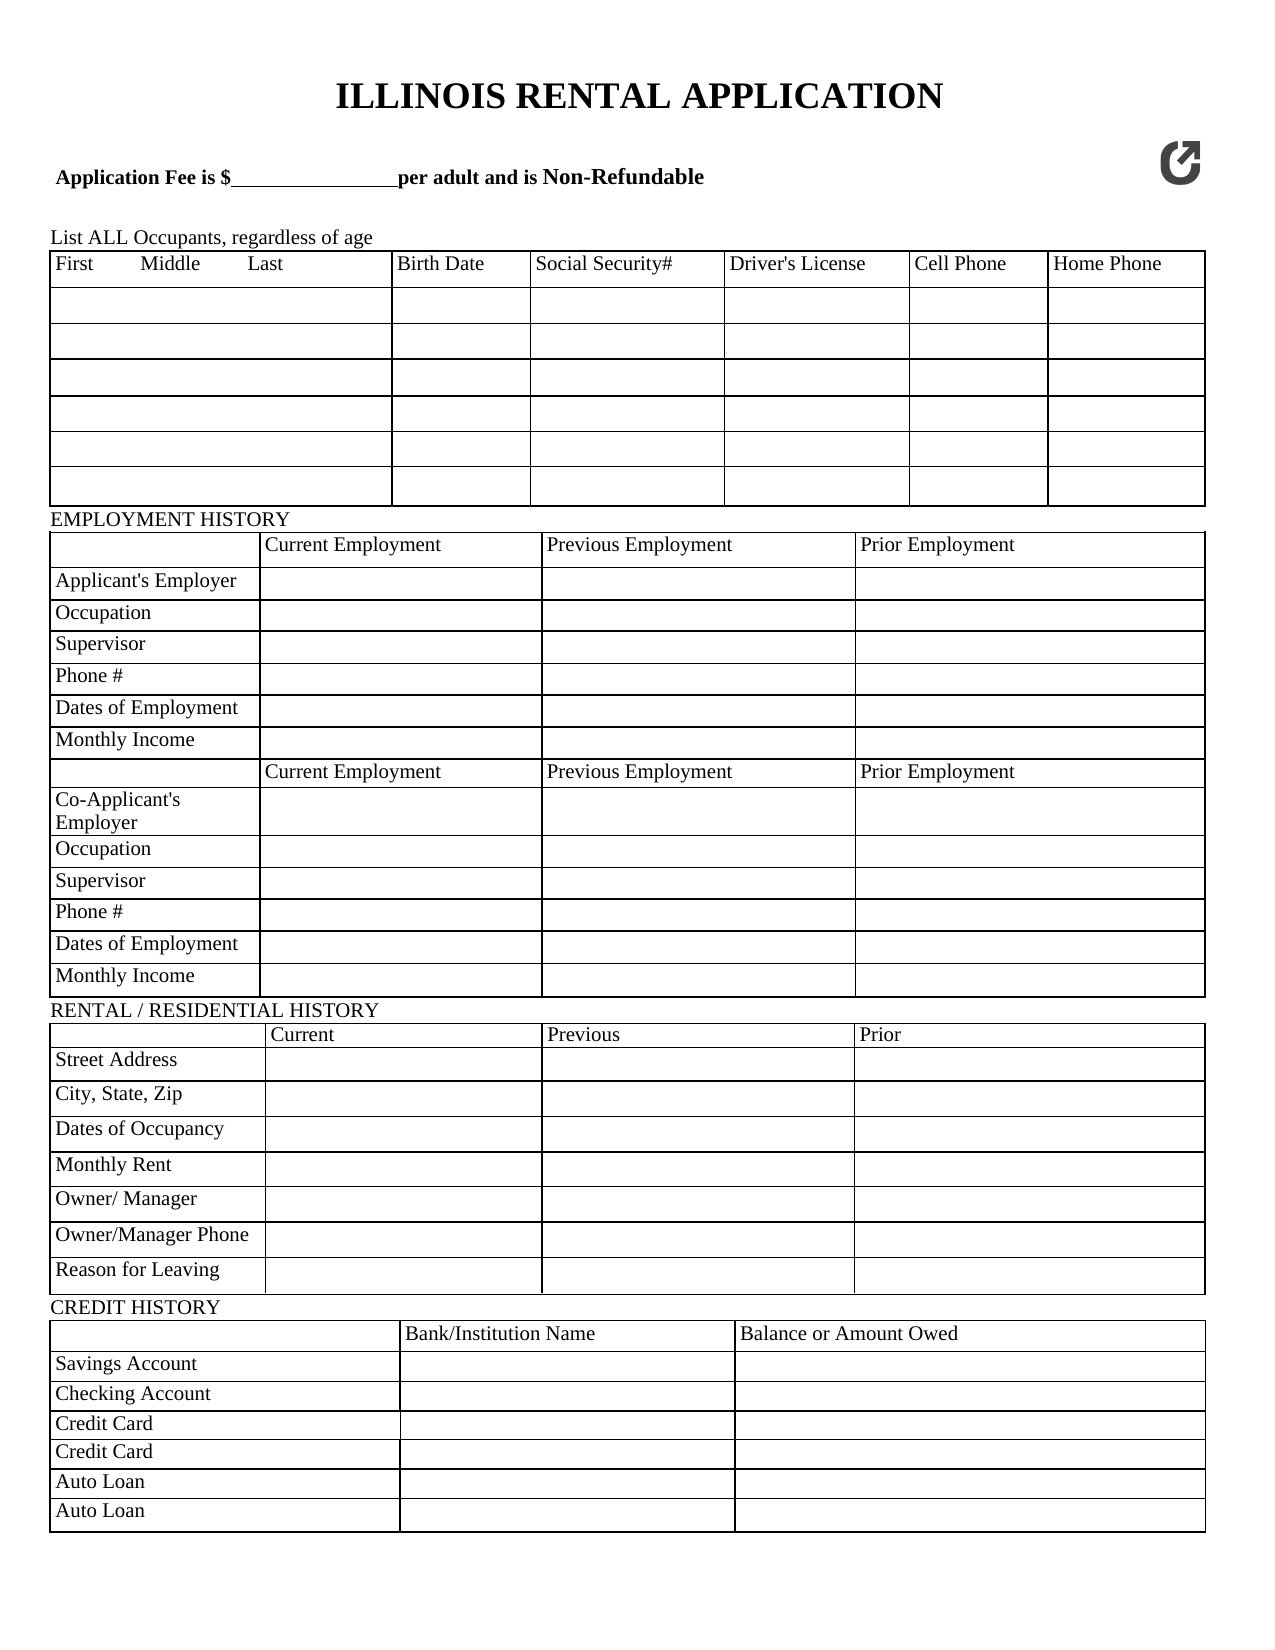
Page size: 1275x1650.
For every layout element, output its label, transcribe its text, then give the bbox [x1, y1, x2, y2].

table_cell Monthly Income [51, 964, 259, 996]
table_cell Reason for Leaving [51, 1258, 265, 1293]
table_cell [543, 696, 855, 726]
table_cell [855, 1048, 1204, 1080]
table_cell [1049, 432, 1204, 466]
table_cell Owner/Manager Phone [51, 1223, 265, 1257]
table_cell [856, 964, 1204, 996]
table_cell Supervisor [51, 868, 259, 898]
table_cell [401, 1382, 734, 1410]
table_header [51, 1024, 265, 1047]
table_header Balance or Amount Owed [736, 1321, 1205, 1351]
table_cell [856, 696, 1204, 726]
table_cell [543, 900, 855, 930]
table_cell [910, 360, 1047, 395]
table_cell Auto Loan [51, 1499, 399, 1531]
table_cell [51, 324, 391, 358]
text RENTAL / RESIDENTIAL HISTORY [50, 998, 1223, 1022]
table_cell [910, 288, 1047, 323]
table_cell [266, 1082, 541, 1116]
table_cell Occupation [51, 601, 259, 630]
table_cell [725, 360, 909, 395]
table_cell Auto Loan [51, 1470, 399, 1497]
table_cell [266, 1258, 541, 1293]
table_cell [725, 397, 909, 431]
table_header Driver's License [725, 252, 909, 287]
text ILLINOIS RENTAL APPLICATION [333, 73, 946, 116]
table_cell [543, 568, 855, 599]
table_cell [856, 932, 1204, 962]
table_cell [910, 467, 1047, 505]
table_cell [543, 932, 855, 962]
table_cell [51, 397, 391, 431]
table_cell [856, 900, 1204, 930]
table_cell [856, 601, 1204, 630]
table_cell [393, 360, 530, 395]
table_cell [261, 964, 541, 996]
table_header First Middle Last [51, 252, 391, 287]
table_cell [543, 1082, 854, 1116]
table_cell Phone # [51, 900, 259, 930]
table_cell [531, 360, 724, 395]
table_cell [261, 601, 541, 630]
table_cell Credit Card [51, 1440, 399, 1468]
table_cell [856, 728, 1204, 758]
table_cell [910, 397, 1047, 431]
table_cell [261, 728, 541, 758]
table_cell [543, 1048, 854, 1080]
table_cell [543, 788, 855, 835]
table_cell [855, 1153, 1204, 1186]
table_cell [736, 1382, 1205, 1410]
table_cell [531, 467, 724, 505]
table_cell [543, 836, 855, 867]
table_cell [1049, 288, 1204, 323]
text CREDIT HISTORY [50, 1295, 1223, 1319]
table_cell [856, 632, 1204, 663]
table_cell Previous Employment [543, 760, 855, 787]
table_cell [736, 1470, 1205, 1497]
table_cell [393, 288, 530, 323]
table_cell [725, 467, 909, 505]
table_cell Dates of Occupancy [51, 1117, 265, 1151]
table_cell [261, 836, 541, 867]
text Application Fee is $ per adult and is Non-Refundable [55, 142, 1223, 189]
table_cell [531, 397, 724, 431]
table_cell [543, 728, 855, 758]
table_cell [531, 288, 724, 323]
table_cell [261, 568, 541, 599]
table_cell [261, 932, 541, 962]
table_cell [543, 601, 855, 630]
table_header Prior [855, 1024, 1204, 1047]
table_cell Owner/ Manager [51, 1187, 265, 1221]
table_cell [856, 788, 1204, 835]
table_header Current [266, 1024, 541, 1047]
table_cell Current Employment [261, 760, 541, 787]
table_cell [393, 397, 530, 431]
table_cell [51, 288, 391, 323]
table_cell [1049, 324, 1204, 358]
table_cell [543, 868, 855, 898]
table_cell [856, 836, 1204, 867]
table_header Current Employment [261, 533, 541, 567]
table_cell [261, 868, 541, 898]
table_cell [261, 696, 541, 726]
table_cell [261, 900, 541, 930]
table_cell [266, 1048, 541, 1080]
table_cell [51, 760, 259, 787]
table_cell Dates of Employment [51, 696, 259, 726]
table_cell [261, 632, 541, 663]
table_cell [910, 324, 1047, 358]
table_header Home Phone [1049, 252, 1204, 287]
table_header Previous Employment [543, 533, 855, 567]
table_header Bank/Institution Name [401, 1321, 734, 1351]
table_cell [401, 1440, 734, 1468]
table_cell [531, 324, 724, 358]
table_cell [736, 1352, 1205, 1381]
table_header [51, 1321, 399, 1351]
table_cell [856, 664, 1204, 694]
table_cell [543, 632, 855, 663]
table_cell [266, 1117, 541, 1151]
table_cell Occupation [51, 836, 259, 867]
table_cell [855, 1082, 1204, 1116]
table_cell [736, 1499, 1205, 1531]
table_cell [910, 432, 1047, 466]
table_cell [1049, 397, 1204, 431]
table_header Prior Employment [856, 533, 1204, 567]
table_cell [266, 1153, 541, 1186]
table_cell [725, 288, 909, 323]
table_cell [855, 1223, 1204, 1257]
table_cell [543, 964, 855, 996]
table_cell [401, 1352, 734, 1381]
table_cell [736, 1440, 1205, 1468]
table_header Cell Phone [910, 252, 1047, 287]
table_header Previous [543, 1024, 854, 1047]
table_cell Street Address [51, 1048, 265, 1080]
table_cell [855, 1187, 1204, 1221]
text List ALL Occupants, regardless of age [50, 225, 1223, 249]
table_header Social Security# [531, 252, 724, 287]
table_cell Monthly Rent [51, 1153, 265, 1186]
table_cell [543, 664, 855, 694]
table_cell [261, 788, 541, 835]
table_cell [261, 664, 541, 694]
table_cell [856, 568, 1204, 599]
table_cell [531, 432, 724, 466]
table_cell [51, 467, 391, 505]
table_cell [401, 1412, 734, 1439]
table_header [51, 533, 259, 567]
table_cell Applicant's Employer [51, 568, 259, 599]
table_cell Savings Account [51, 1352, 399, 1381]
table_cell [855, 1117, 1204, 1151]
table_cell [51, 360, 391, 395]
table_cell [393, 432, 530, 466]
table_cell [856, 868, 1204, 898]
table_cell [736, 1412, 1205, 1439]
table_cell City, State, Zip [51, 1082, 265, 1116]
table_cell Prior Employment [856, 760, 1204, 787]
text EMPLOYMENT HISTORY [50, 507, 1223, 531]
table_cell Supervisor [51, 632, 259, 663]
table_cell [266, 1223, 541, 1257]
table_header Birth Date [393, 252, 530, 287]
picture [1160, 141, 1200, 185]
table_cell [855, 1258, 1204, 1293]
table_cell [393, 324, 530, 358]
table_cell Checking Account [51, 1382, 399, 1410]
table_cell Co-Applicant's Employer [51, 788, 259, 835]
table_cell [266, 1187, 541, 1221]
table_cell Phone # [51, 664, 259, 694]
table_cell [725, 432, 909, 466]
table_cell [1049, 467, 1204, 505]
table_cell [401, 1499, 734, 1531]
table_cell [543, 1187, 854, 1221]
table_cell Dates of Employment [51, 932, 259, 962]
table_cell [393, 467, 530, 505]
table_cell [543, 1258, 854, 1293]
table_cell Monthly Income [51, 728, 259, 758]
table_cell [51, 432, 391, 466]
table_cell [725, 324, 909, 358]
table_cell [1049, 360, 1204, 395]
table_cell [543, 1117, 854, 1151]
table_cell [543, 1223, 854, 1257]
table_cell [401, 1470, 734, 1497]
table_cell Credit Card [51, 1412, 400, 1439]
table_cell [543, 1153, 854, 1186]
